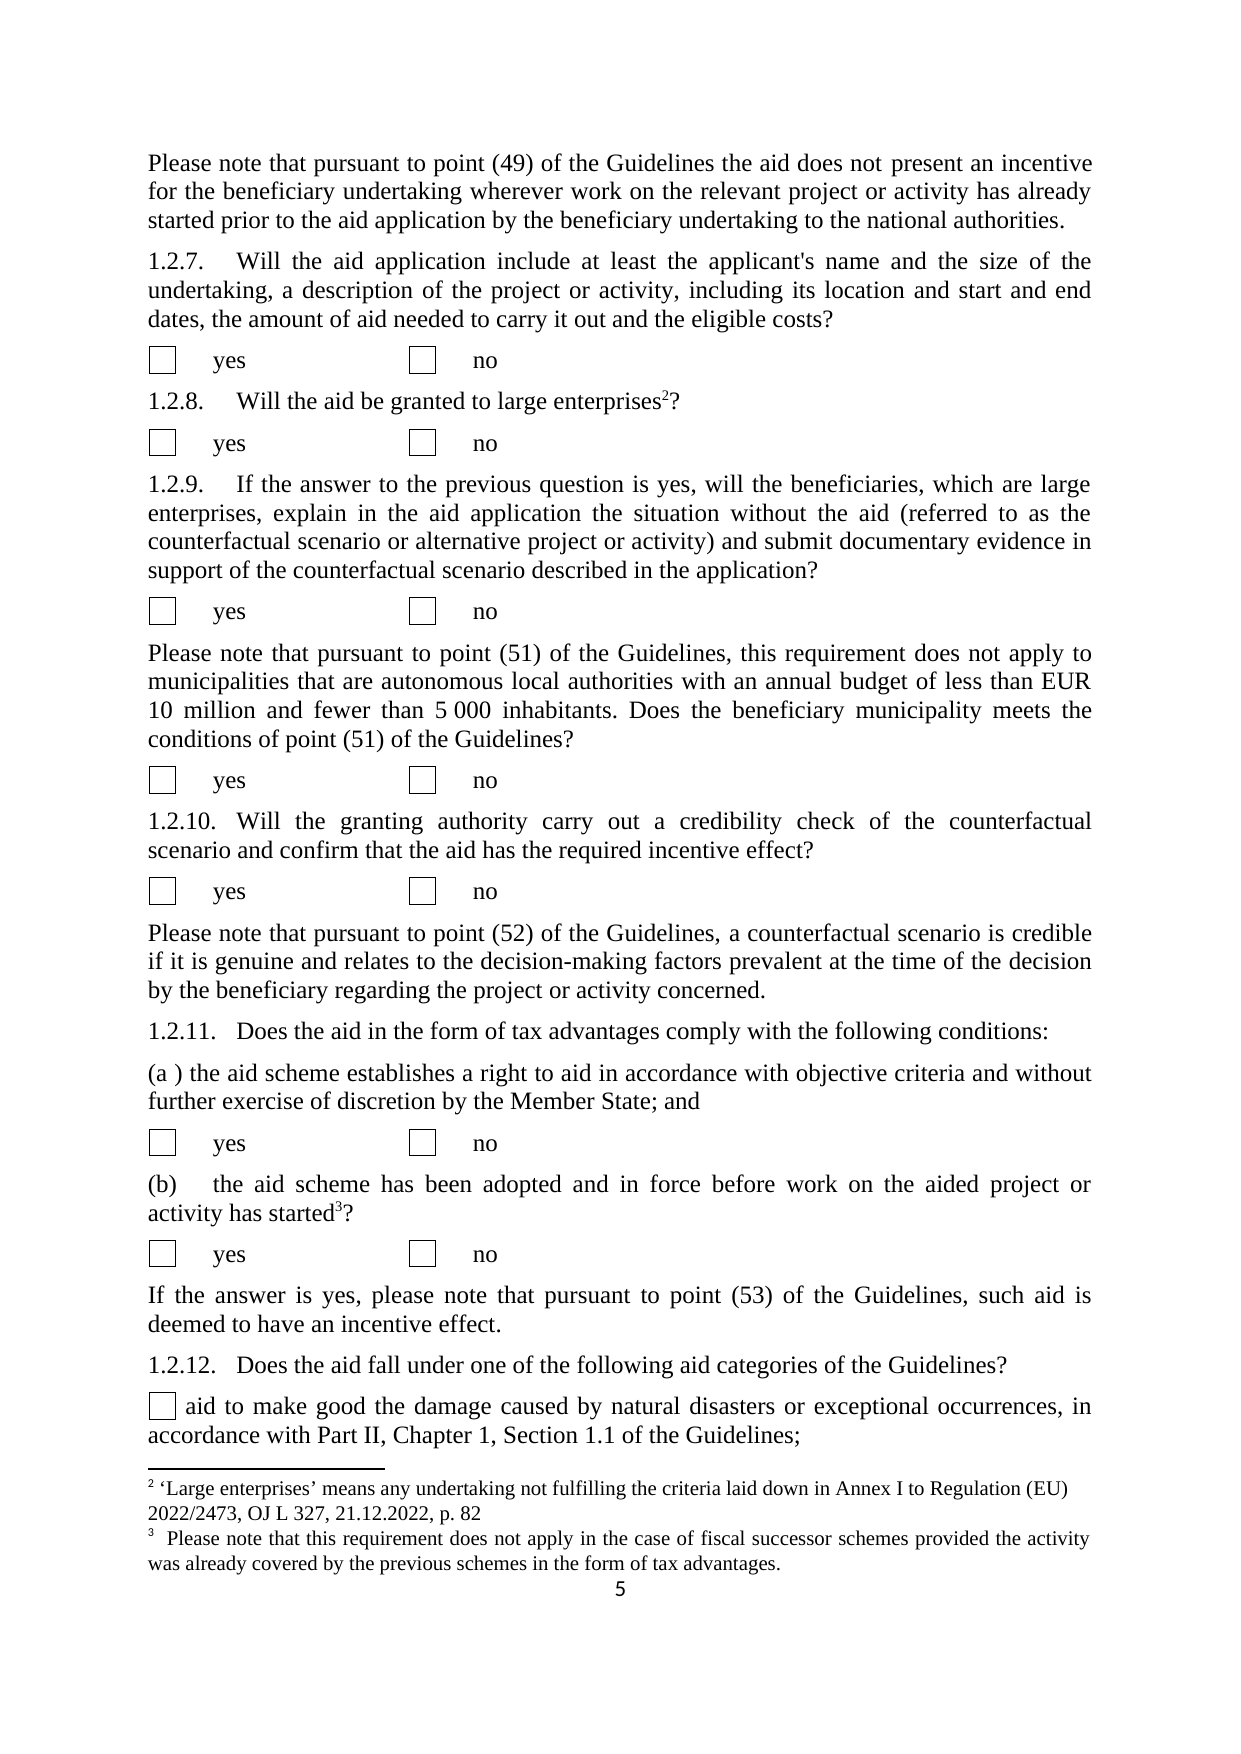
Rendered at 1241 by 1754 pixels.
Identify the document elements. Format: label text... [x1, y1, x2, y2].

text Please note that pursuant to point (51) of the Guidelines, this requirement does not apply to municipalities that are autonomous local authorities with an annual budget of less than EUR 10 million and fewer than 5 000 inhabitants. Does the beneficiary municipality meets the conditions of point (51) of the Guidelines? [148, 638, 1093, 753]
text Please note that pursuant to point (52) of the Guidelines, a counterfactual scenario is credible if it is genuine and relates to the decision-making factors prevalent at the time of the decision by the beneficiary regarding the project or activity concerned. [148, 918, 1093, 1004]
text yes no [148, 428, 1093, 456]
text If the answer is yes, please note that pursuant to point (53) of the Guidelines, such aid is deemed to have an incentive effect. [148, 1280, 1093, 1338]
text yes no [148, 876, 1093, 905]
text (b) the aid scheme has been adopted and in force before work on the aided project or activity has started? [148, 1169, 1093, 1226]
subtitle Will the aid application include at least the applicant's name and the size of the undertaking, a description of the project or activity, including its location and start and end dates, the amount of aid needed to carry it out and the eligible costs? [148, 246, 1093, 333]
subtitle Will the granting authority carry out a credibility check of the counterfactual scenario and confirm that the aid has the required incentive effect? [148, 806, 1093, 864]
text yes no [148, 765, 1093, 794]
subtitle Will the aid be granted to large enterprises? [148, 386, 1093, 415]
text (a ) the aid scheme establishes a right to aid in accordance with objective criteria and without further exercise of discretion by the Member State; and [148, 1058, 1093, 1115]
text yes no [148, 596, 1093, 625]
subtitle Does the aid in the form of tax advantages comply with the following conditions: [148, 1016, 1093, 1045]
text yes no [148, 1239, 1093, 1268]
subtitle If the answer to the previous question is yes, will the beneficiaries, which are large enterprises, explain in the aid application the situation without the aid (referred to as the counterfactual scenario or alternative project or activity) and submit documentary evidence in support of the counterfactual scenario described in the application? [148, 469, 1093, 584]
text aid to make good the damage caused by natural disasters or exceptional occurrences, in accordance with Part II, Chapter 1, Section 1.1 of the Guidelines; [148, 1391, 1093, 1449]
text Please note that pursuant to point (49) of the Guidelines the aid does not present an incentive for the beneficiary undertaking wherever work on the relevant project or activity has already started prior to the aid application by the beneficiary undertaking to the national authorities. [148, 148, 1093, 234]
text yes no [148, 345, 1093, 374]
subtitle Does the aid fall under one of the following aid categories of the Guidelines? [148, 1350, 1093, 1379]
text yes no [148, 1128, 1093, 1156]
